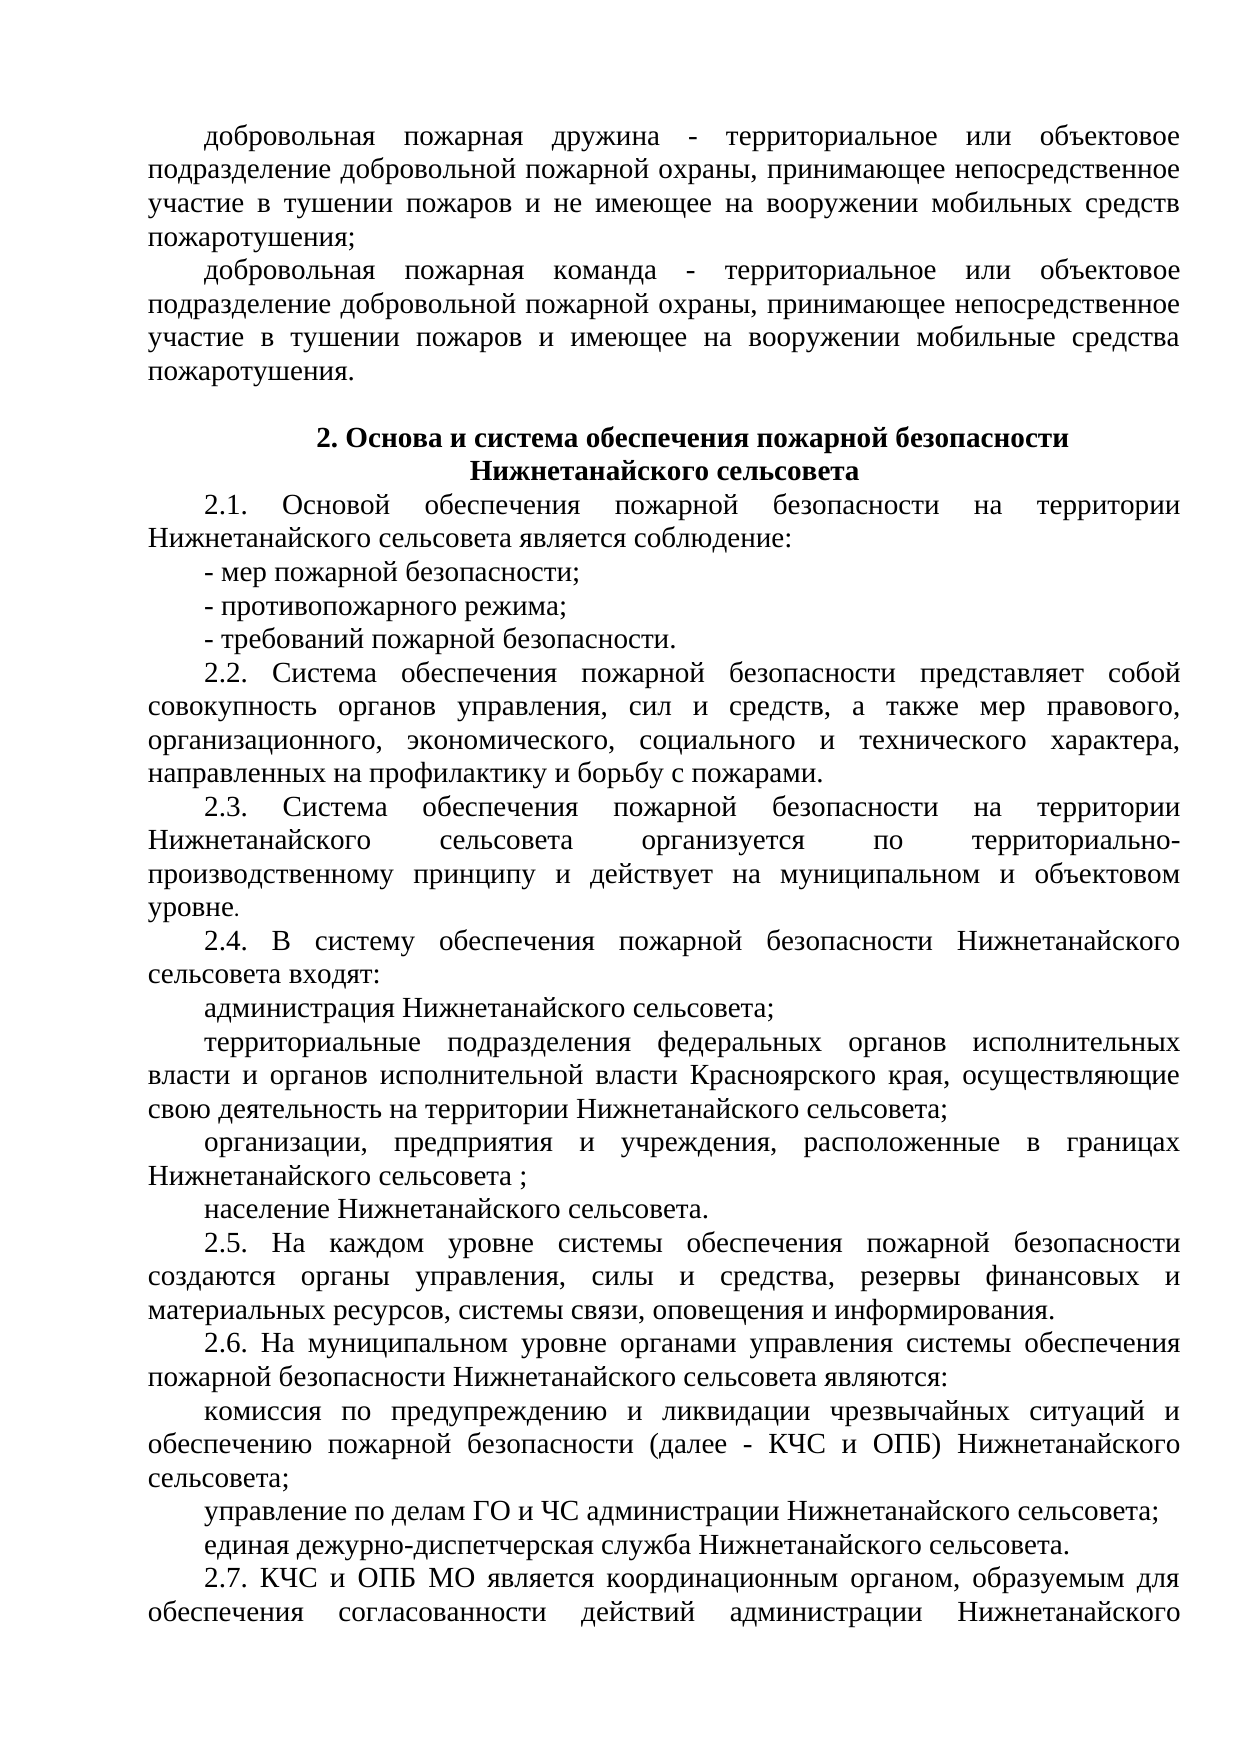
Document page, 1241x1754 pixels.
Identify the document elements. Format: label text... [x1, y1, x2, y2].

text территориальные подразделения федеральных органов исполнительных власти и органов исполнительной власти Красноярского края, осуществляющие свою деятельность на территории Нижнетанайского сельсовета; [148, 1024, 1181, 1124]
text добровольная пожарная дружина - территориальное или объектовое подразделение добровольной пожарной охраны, принимающее непосредственное участие в тушении пожаров и не имеющее на вооружении мобильных средств пожаротушения; [148, 118, 1181, 252]
text население Нижнетанайского сельсовета. [148, 1191, 1181, 1225]
text 2.1. Основой обеспечения пожарной безопасности на территории Нижнетанайского сельсовета является соблюдение: [148, 487, 1181, 554]
text 2.2. Система обеспечения пожарной безопасности представляет собой совокупность органов управления, сил и средств, а также мер правового, организационного, экономического, социального и технического характера, направленных на профилактику и борьбу с пожарами. [148, 655, 1181, 789]
text 2.4. В систему обеспечения пожарной безопасности Нижнетанайского сельсовета входят: [148, 923, 1181, 990]
text 2.5. На каждом уровне системы обеспечения пожарной безопасности создаются органы управления, силы и средства, резервы финансовых и материальных ресурсов, системы связи, оповещения и информирования. [148, 1225, 1181, 1326]
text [148, 1560, 1181, 1627]
text 2.6. На муниципальном уровне органами управления системы обеспечения пожарной безопасности Нижнетанайского сельсовета являются: [148, 1326, 1181, 1393]
text - требований пожарной безопасности. [148, 621, 1181, 655]
text добровольная пожарная команда - территориальное или объектовое подразделение добровольной пожарной охраны, принимающее непосредственное участие в тушении пожаров и имеющее на вооружении мобильные средства пожаротушения. [148, 252, 1181, 386]
text организации, предприятия и учреждения, расположенные в границах Нижнетанайского сельсовета ; [148, 1124, 1181, 1191]
text 2. Основа и система обеспечения пожарной безопасности Нижнетанайского сельсовета [148, 420, 1181, 487]
text комиссия по предупреждению и ликвидации чрезвычайных ситуаций и обеспечению пожарной безопасности (далее - КЧС и ОПБ) Нижнетанайского сельсовета; [148, 1393, 1181, 1493]
text - мер пожарной безопасности; [148, 554, 1181, 588]
text единая дежурно-диспетчерская служба Нижнетанайского сельсовета. [204, 1527, 1181, 1560]
text администрация Нижнетанайского сельсовета; [148, 990, 1181, 1024]
text 2.3. Система обеспечения пожарной безопасности на территории Нижнетанайского сельсовета организуется по территориально-производственному принципу и действует на муниципальном и объектовом уровне. [148, 789, 1181, 923]
text управление по делам ГО и ЧС администрации Нижнетанайского сельсовета; [204, 1493, 1181, 1527]
text - противопожарного режима; [148, 588, 1181, 621]
